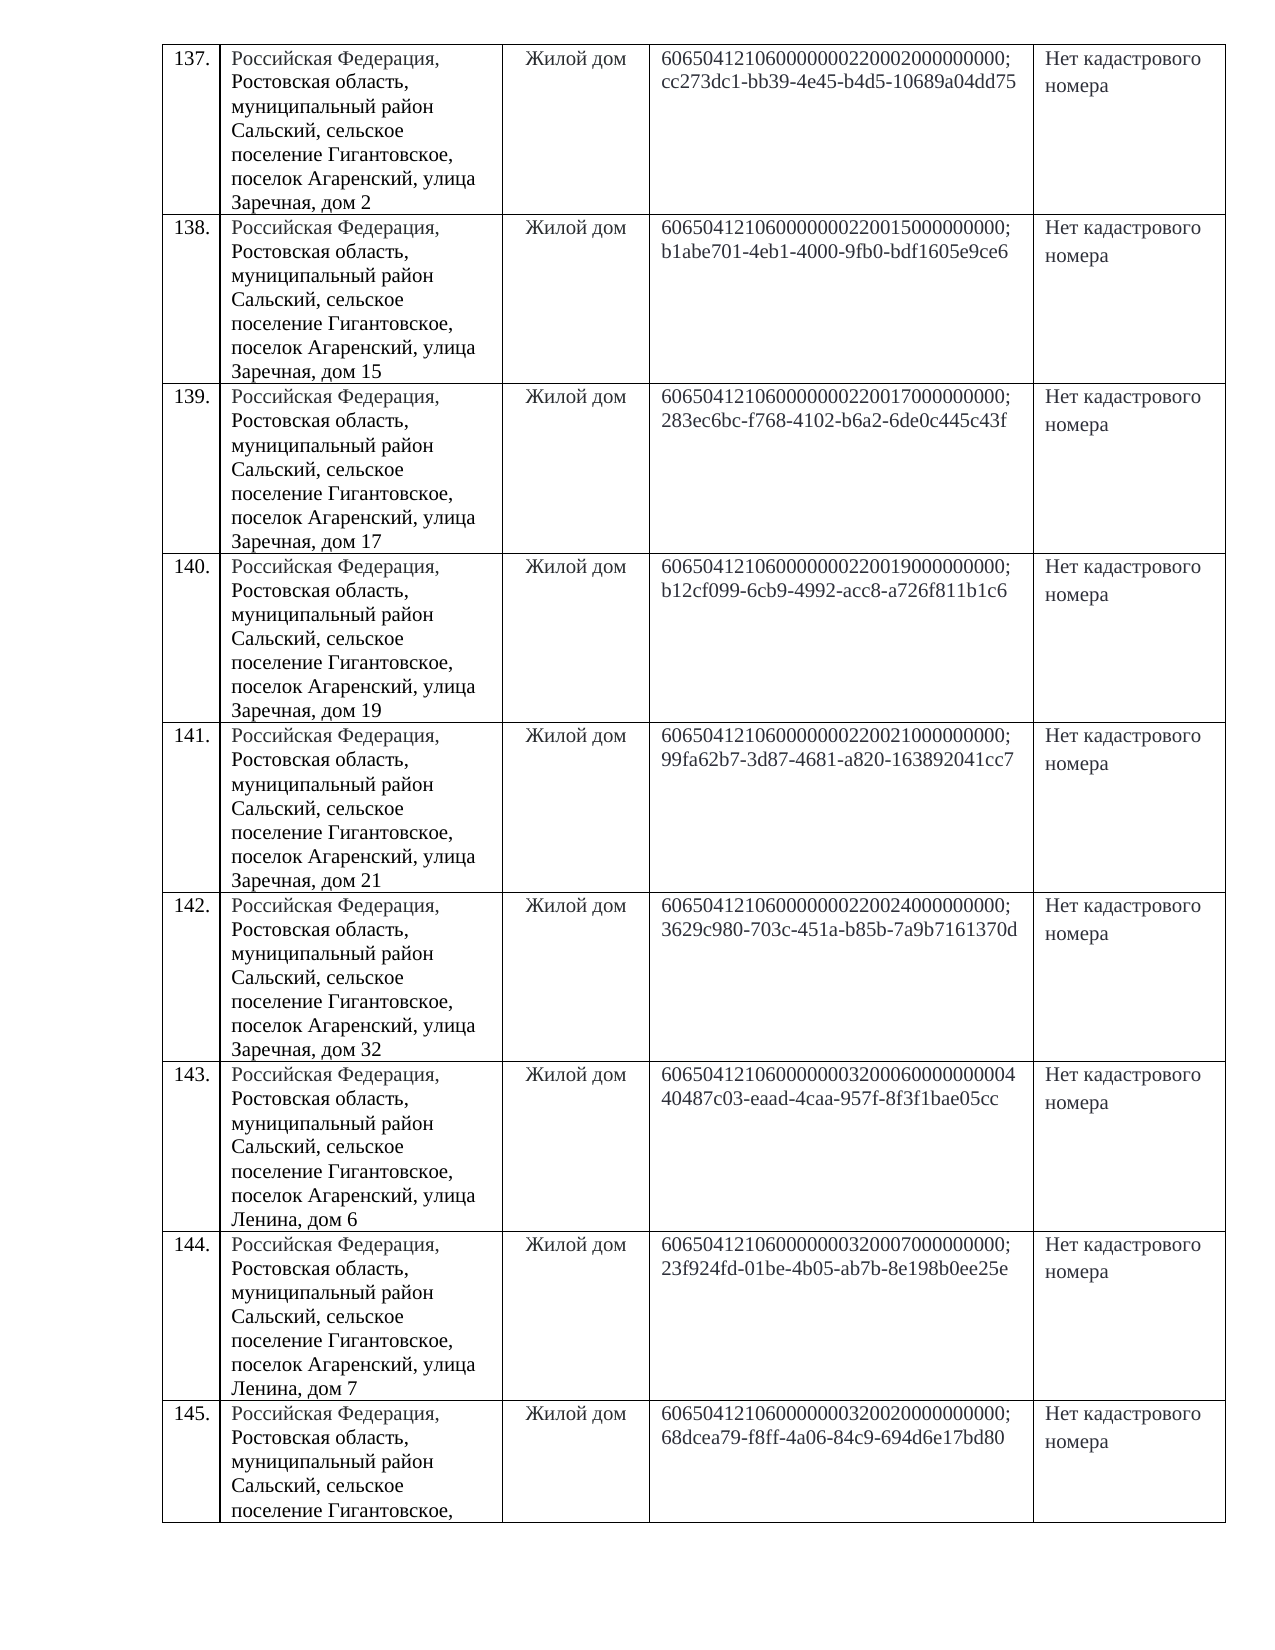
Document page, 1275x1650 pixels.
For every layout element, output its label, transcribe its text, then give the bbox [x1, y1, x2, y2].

table_cell [163, 554, 219, 722]
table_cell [650, 1401, 1033, 1522]
table_cell [163, 893, 219, 1061]
table_cell Нет кадастрового номера [1034, 893, 1225, 1061]
table_cell Российская Федерация, Ростовская область, муниципальный район Сальский, сельское поселение Гигантовское, поселок Агаренский, улица Ленина, дом 6 [221, 1062, 502, 1231]
table_cell [163, 723, 219, 892]
table_cell Нет кадастрового номера [1034, 1062, 1225, 1231]
table_cell Российская Федерация, Ростовская область, муниципальный район Сальский, сельское поселение Гигантовское, поселок Агаренский, улица Ленина, дом 7 [221, 1232, 502, 1400]
table_cell 606504121060000000320007000000000; 23f924fd-01be-4b05-ab7b-8e198b0ee25e [650, 1232, 1033, 1400]
table_cell Жилой дом [503, 723, 649, 892]
table_cell Российская Федерация, Ростовская область, муниципальный район Сальский, сельское поселение Гигантовское, поселок Агаренский, улица Заречная, дом 21 [221, 723, 502, 892]
table_cell Нет кадастрового номера [1034, 723, 1225, 892]
table_cell 606504121060000000220021000000000; 99fa62b7-3d87-4681-a820-163892041cc7 [650, 723, 1033, 892]
table_cell Жилой дом [503, 893, 649, 1061]
table_cell Российская Федерация, Ростовская область, муниципальный район Сальский, сельское поселение Гигантовское, поселок Агаренский, улица Заречная, дом 32 [221, 893, 502, 1061]
table_cell Российская Федерация, Ростовская область, муниципальный район Сальский, сельское поселение Гигантовское, поселок Агаренский, улица Заречная, дом 17 [221, 384, 502, 553]
table_cell Российская Федерация, Ростовская область, муниципальный район Сальский, сельское поселение Гигантовское, поселок Агаренский, улица Заречная, дом 19 [221, 554, 502, 722]
table_cell Жилой дом [503, 554, 649, 722]
table_cell Жилой дом [503, 1232, 649, 1400]
table_cell Нет кадастрового номера [1034, 554, 1225, 722]
table_cell Жилой дом [503, 1401, 649, 1522]
table_cell [163, 1401, 219, 1522]
table_cell 606504121060000000220002000000000; cc273dc1-bb39-4e45-b4d5-10689a04dd75 [650, 45, 1033, 214]
table_cell Российская Федерация, Ростовская область, муниципальный район Сальский, сельское поселение Гигантовское, поселок Агаренский, улица Заречная, дом 15 [221, 215, 502, 383]
table_cell Жилой дом [503, 384, 649, 553]
table_cell [163, 1232, 219, 1400]
table_cell [163, 45, 219, 214]
table_cell Жилой дом [503, 45, 649, 214]
table_cell Жилой дом [503, 1062, 649, 1231]
table_cell Жилой дом [503, 215, 649, 383]
table_cell 606504121060000000220024000000000; 3629c980-703c-451a-b85b-7a9b7161370d [650, 893, 1033, 1061]
table_cell 606504121060000000220019000000000; b12cf099-6cb9-4992-acc8-a726f811b1c6 [650, 554, 1033, 722]
table_cell 606504121060000000220015000000000; b1abe701-4eb1-4000-9fb0-bdf1605e9ce6 [650, 215, 1033, 383]
table_cell 606504121060000000220017000000000; 283ec6bc-f768-4102-b6a2-6de0c445c43f [650, 384, 1033, 553]
table_cell Нет кадастрового номера [1034, 215, 1225, 383]
table_cell Нет кадастрового номера [1034, 384, 1225, 553]
table_cell Нет кадастрового номера [1034, 1232, 1225, 1400]
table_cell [221, 1401, 502, 1522]
table_cell 6065041210600000003200060000000004 40487c03-eaad-4caa-957f-8f3f1bae05cc [650, 1062, 1033, 1231]
table_cell [163, 215, 219, 383]
table_cell [163, 384, 219, 553]
table_cell Российская Федерация, Ростовская область, муниципальный район Сальский, сельское поселение Гигантовское, поселок Агаренский, улица Заречная, дом 2 [221, 45, 502, 214]
table_cell [163, 1062, 219, 1231]
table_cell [1034, 1401, 1225, 1522]
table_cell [1034, 45, 1225, 214]
